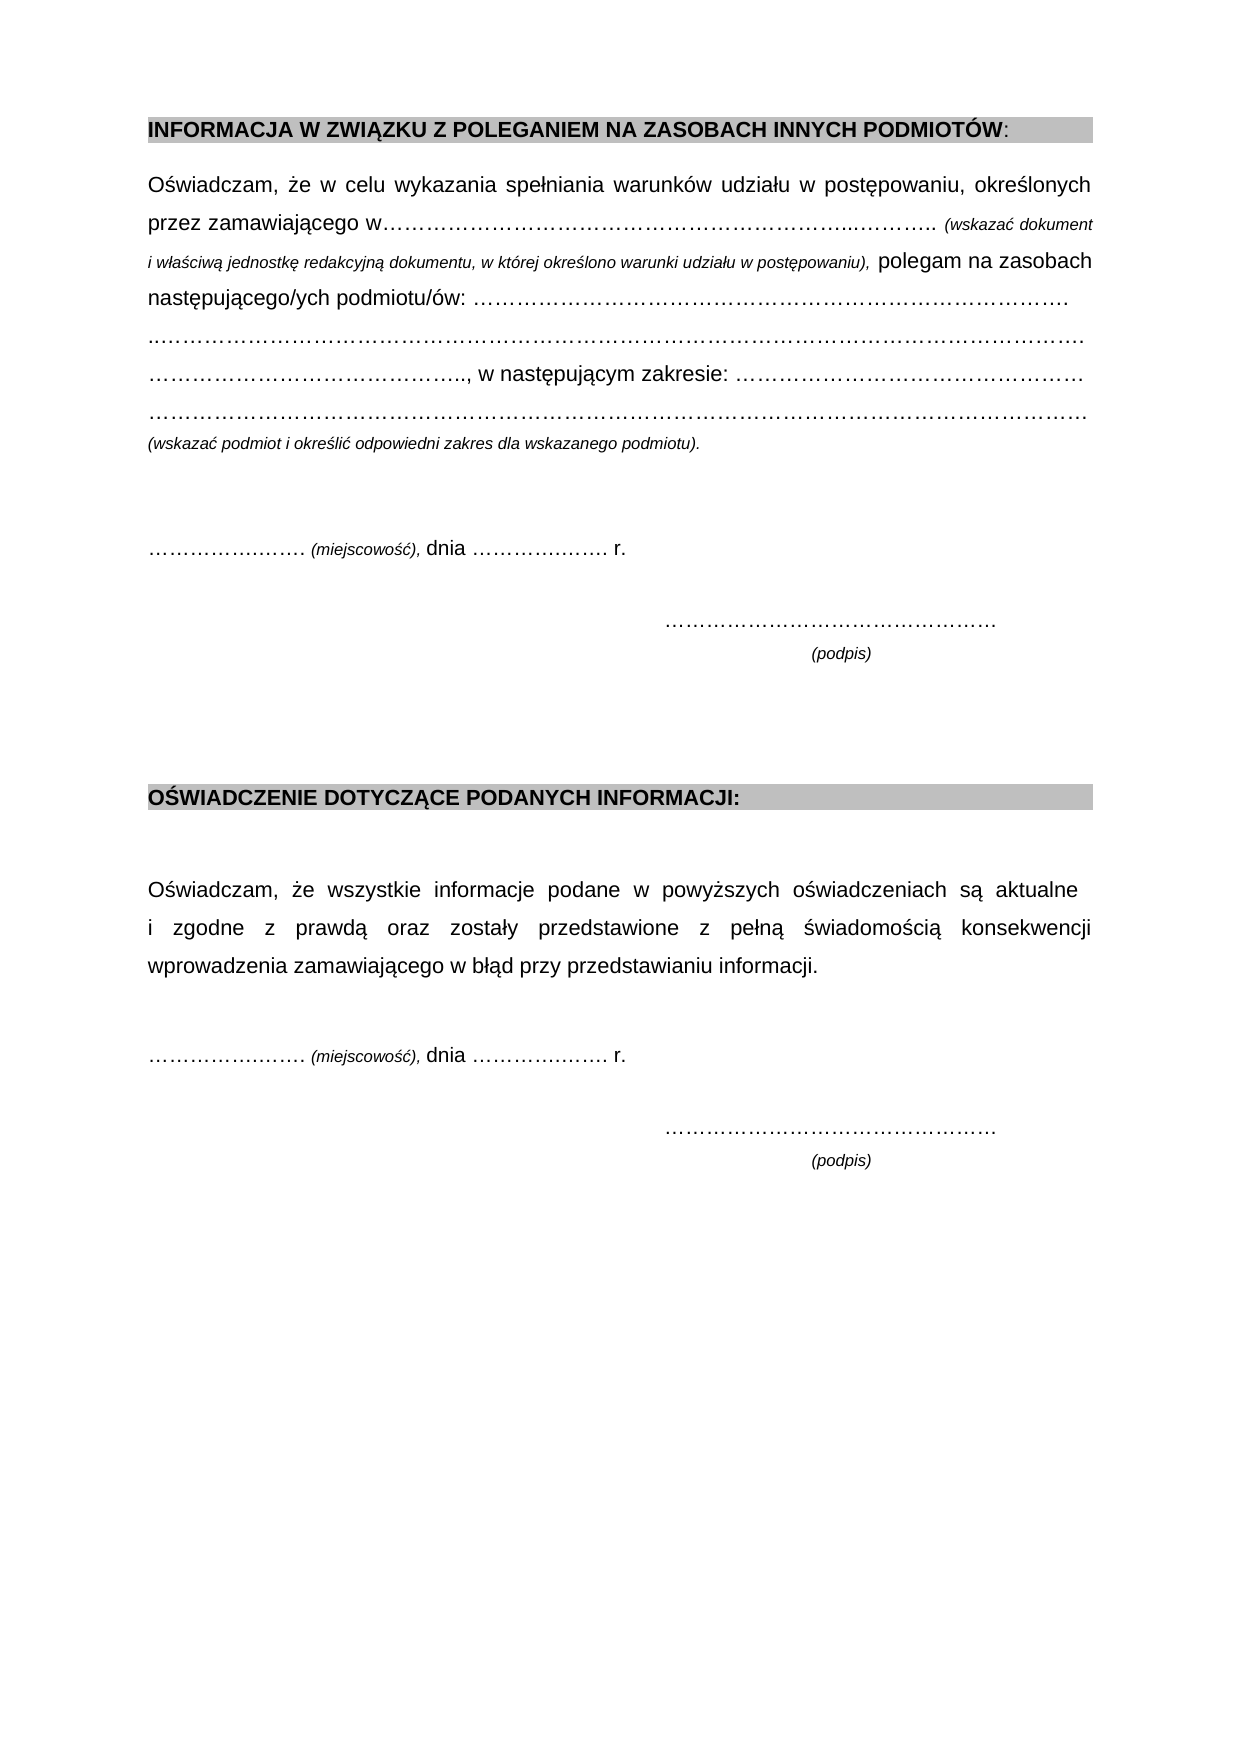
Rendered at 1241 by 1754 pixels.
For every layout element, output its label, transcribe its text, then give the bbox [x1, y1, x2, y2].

text …………….……. (miejscowość), dnia ………….……. r. [148, 1043, 1093, 1067]
text ………………………………………… [148, 1115, 1093, 1139]
text OŚWIADCZENIE DOTYCZĄCE PODANYCH INFORMACJI: [148, 784, 1093, 810]
text ………………………………………………………………………………………………………………… (wskazać podmiot i określić odpowiedni zakres dla wskazanego podmiotu). [148, 399, 1093, 453]
text Oświadczam, że wszystkie informacje podane w powyższych oświadczeniach są aktualne i zgodne z prawdą oraz zostały przedstawione z pełną świadomością konsekwencji wprowadzenia zamawiającego w błąd przy przedstawianiu informacji. [148, 877, 1093, 978]
text (podpis) [738, 644, 1093, 663]
text Oświadczam, że w celu wykazania spełniania warunków udziału w postępowaniu, określonych przez zamawiającego w………………………………………………………...……….. (wskazać dokument i właściwą jednostkę redakcyjną dokumentu, w której określono warunki udziału w postępowaniu), polegam na zasobach następującego/ych podmiotu/ów: ………………………………………………………………………. [148, 172, 1093, 311]
text ………………………………………… [148, 608, 1093, 632]
text …………….……. (miejscowość), dnia ………….……. r. [148, 536, 1093, 560]
text ..……………………………………………………………………………………………………………….…………………………………….., w następującym zakresie: ………………………………………… [148, 323, 1093, 386]
text (podpis) [738, 1151, 1093, 1170]
text INFORMACJA W ZWIĄZKU Z POLEGANIEM NA ZASOBACH INNYCH PODMIOTÓW: [148, 117, 1093, 143]
